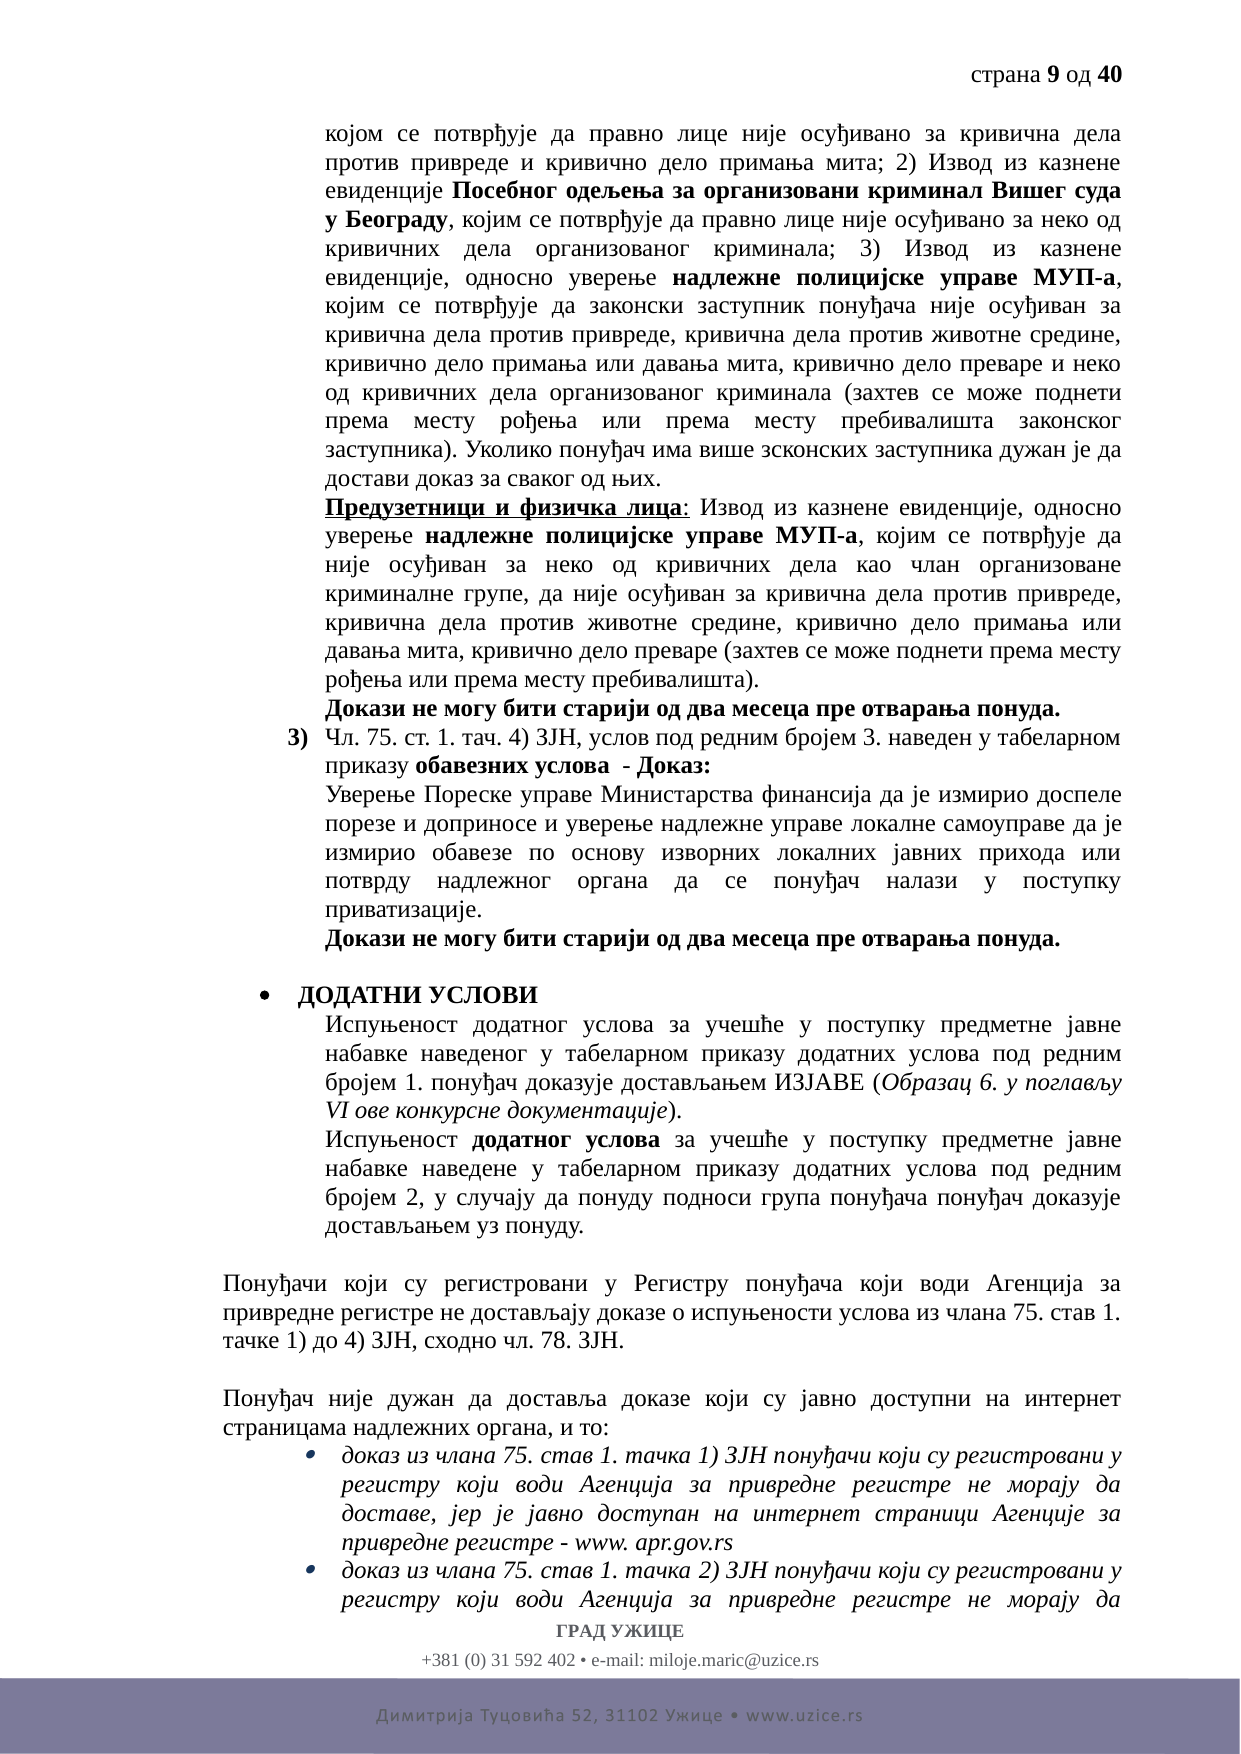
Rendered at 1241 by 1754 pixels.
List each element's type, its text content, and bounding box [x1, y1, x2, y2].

text Докази не могу бити старији од два месеца пре отварања понуда. [325, 693, 1122, 722]
text Предузетници и физичка лица: Извод из казнене евиденције, односно уверење надлежне полицијске управе МУП-а, којим се потврђује да није осуђиван за неко од кривичних дела као члан организоване криминалне групе, да није осуђиван за кривична дела против привреде, кривична дела против животне средине, кривично дело примања или давања мита, кривично дело преваре (захтев се може поднети према месту рођења или према месту пребивалишта). [325, 492, 1122, 693]
text Уверење Пореске управе Министарства финансија да је измирио доспеле порезе и доприносе и уверење надлежне управе локалне самоуправе да је измирио обавезе по основу изворних локалних јавних прихода или потврду надлежног органа да се понуђач налази у поступку приватизације. [325, 779, 1122, 923]
list ДОДАТНИ УСЛОВИ [260, 981, 1122, 1009]
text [325, 118, 1122, 492]
text Понуђачи који су регистровани у Регистру понуђача који води Агенција за привредне регистре не достављају доказе о испуњености услова из члана 75. став 1. тачке 1) до 4) ЗЈН, сходно чл. 78. ЗЈН. [223, 1268, 1122, 1354]
text Докази не могу бити старији од два месеца пре отварања понуда. [325, 923, 1122, 952]
list доказ из члана 75. став 1. тачка 1) ЗЈН понуђачи који су регистровани у регистру који води Агенција за привредне регистре не морају да доставе, јер је јавно доступан на интернет страници Агенције за привредне регистре - www. apr.gov.rs [304, 1441, 1122, 1556]
text Испуњеност додатног услова за учешће у поступку предметне јавне набавке наведене у табеларном приказу додатних услова под редним бројем 2, у случају да понуду подноси група понуђача понуђач доказује достављањем уз понуду. [325, 1124, 1122, 1239]
text Понуђач није дужан да доставља доказе који су јавно доступни на интернет страницама надлежних органа, и то: [223, 1383, 1122, 1441]
picture [0, 1677, 1240, 1754]
list Чл. 75. ст. 1. тач. 4) ЗЈН, услов под редним бројем 3. наведен у табеларном приказу обавезних услова - Доказ: [287, 722, 1122, 779]
text Испуњеност додатног услова за учешће у поступку предметне јавне набавке наведеног у табеларном приказу додатних услова под редним бројем 1. понуђач доказује достављањем ИЗЈАВЕ (Образац 6. у поглављу VI ове конкурсне документације). [325, 1009, 1122, 1124]
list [304, 1556, 1122, 1613]
